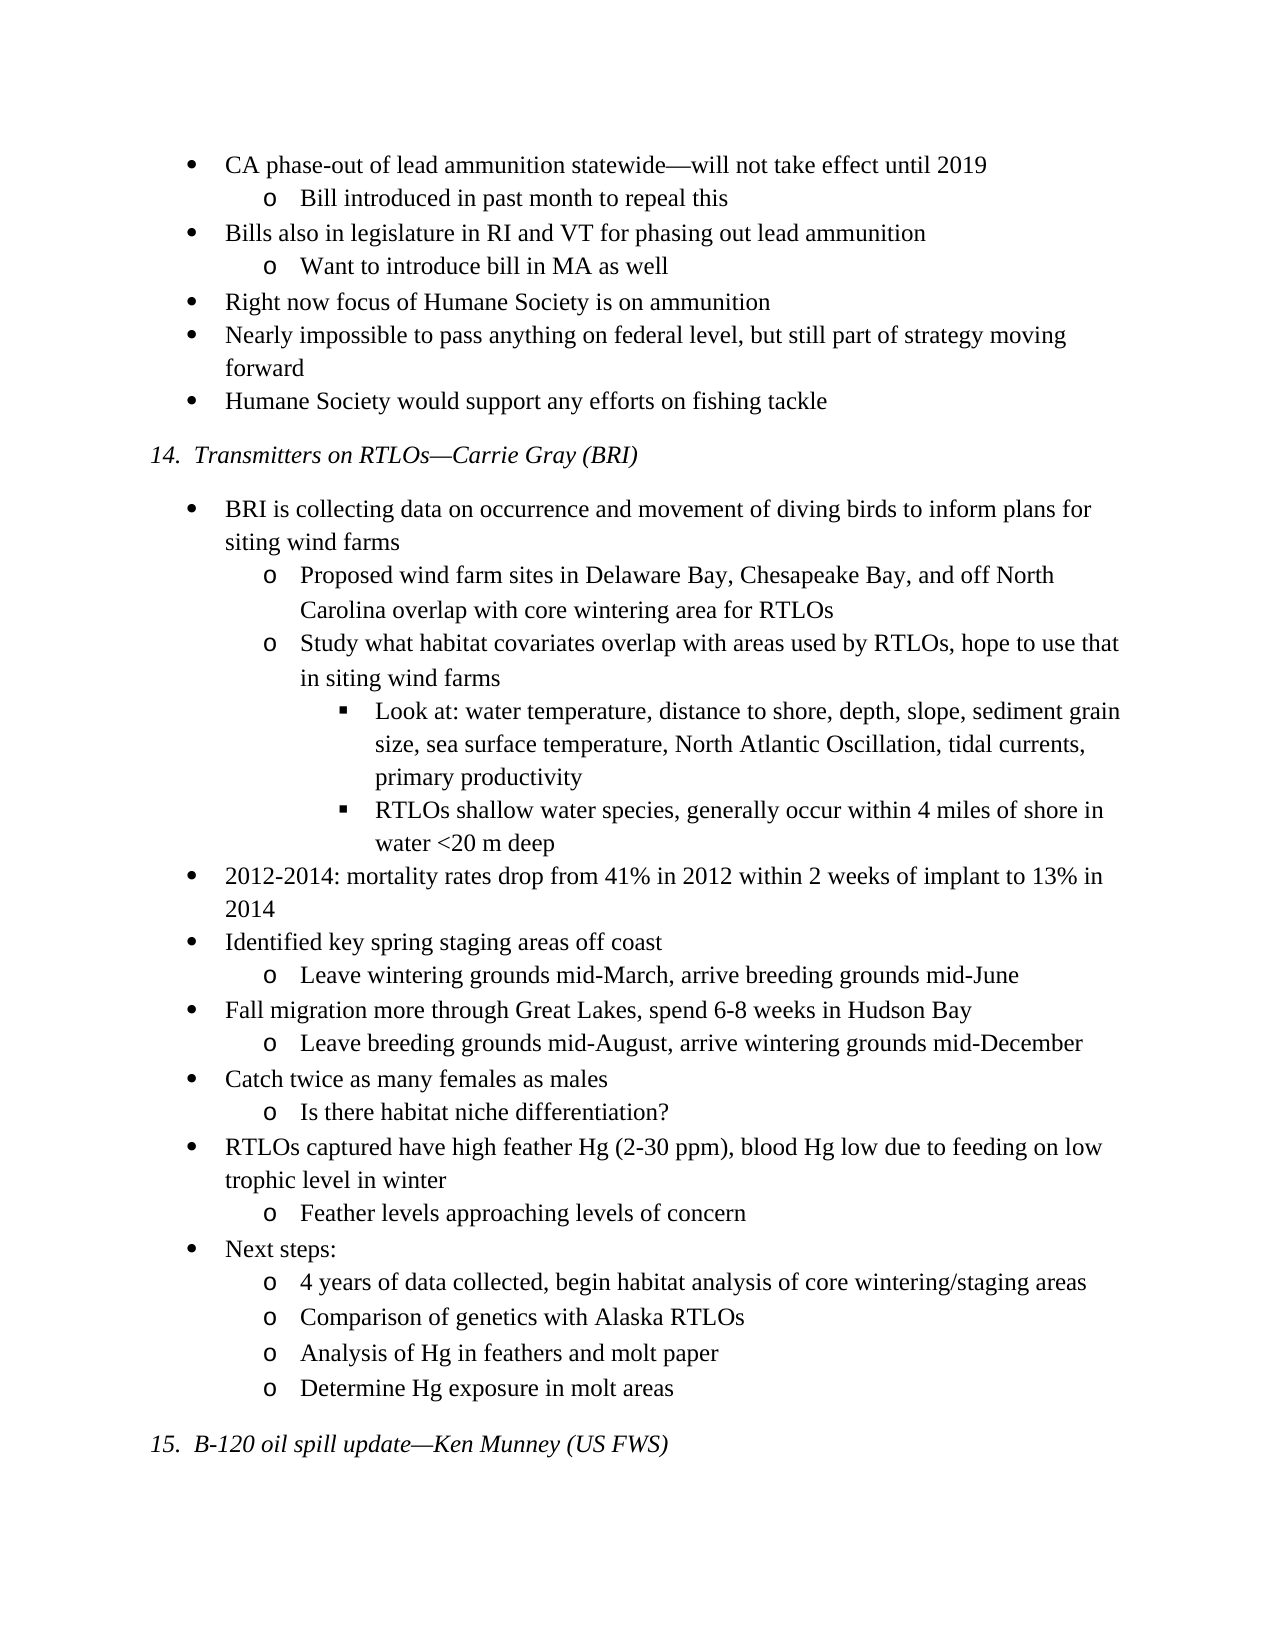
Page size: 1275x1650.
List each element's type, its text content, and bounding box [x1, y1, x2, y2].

list BRI is collecting data on occurrence and movement of diving birds to inform plans for siting wind farms [187, 494, 1125, 555]
list Study what habitat covariates overlap with areas used by RTLOs, hope to use that in siting wind farms [262, 628, 1125, 692]
list Feather levels approaching levels of concern [262, 1198, 1125, 1229]
list Want to introduce bill in MA as well [262, 251, 1125, 282]
list Proposed wind farm sites in Delaware Bay, Chesapeake Bay, and off North Carolina overlap with core wintering area for RTLOs [262, 560, 1125, 623]
list Nearly impossible to pass anything on federal level, but still part of strategy moving forward [187, 320, 1125, 382]
list 4 years of data collected, begin habitat analysis of core wintering/staging areas [262, 1267, 1125, 1298]
list CA phase-out of lead ammunition statewide—will not take effect until 2019 [187, 150, 1125, 179]
list Comparison of genetics with Alaska RTLOs [262, 1302, 1125, 1333]
list RTLOs shallow water species, generally occur within 4 miles of shore in water <20 m deep [337, 795, 1125, 857]
list Right now focus of Humane Society is on ammunition [187, 287, 1125, 316]
list RTLOs captured have high feather Hg (2-30 ppm), blood Hg low due to feeding on low trophic level in winter [187, 1132, 1125, 1194]
text 14. Transmitters on RTLOs—Carrie Gray (BRI) [150, 440, 1125, 468]
list Analysis of Hg in feathers and molt paper [262, 1338, 1125, 1368]
list Leave breeding grounds mid-August, arrive wintering grounds mid-December [262, 1028, 1125, 1059]
list Look at: water temperature, distance to shore, depth, slope, sediment grain size, sea surface temperature, North Atlantic Oscillation, tidal currents, primary productivity [337, 696, 1125, 791]
text 15. B-120 oil spill update—Ken Munney (US FWS) [150, 1429, 1125, 1458]
list Fall migration more through Great Lakes, spend 6-8 weeks in Hudson Bay [187, 996, 1125, 1024]
list Bill introduced in past month to repeal this [262, 183, 1125, 214]
list Catch twice as many females as males [187, 1064, 1125, 1093]
list Identified key spring staging areas off coast [187, 927, 1125, 956]
list Determine Hg exposure in molt areas [262, 1373, 1125, 1404]
list Humane Society would support any efforts on fishing tackle [187, 386, 1125, 415]
list Next steps: [187, 1234, 1125, 1263]
list 2012-2014: mortality rates drop from 41% in 2012 within 2 weeks of implant to 13% in 2014 [187, 861, 1125, 923]
list Bills also in legislature in RI and VT for phasing out lead ammunition [187, 218, 1125, 247]
list Leave wintering grounds mid-March, arrive breeding grounds mid-June [262, 960, 1125, 991]
list Is there habitat niche differentiation? [262, 1097, 1125, 1128]
